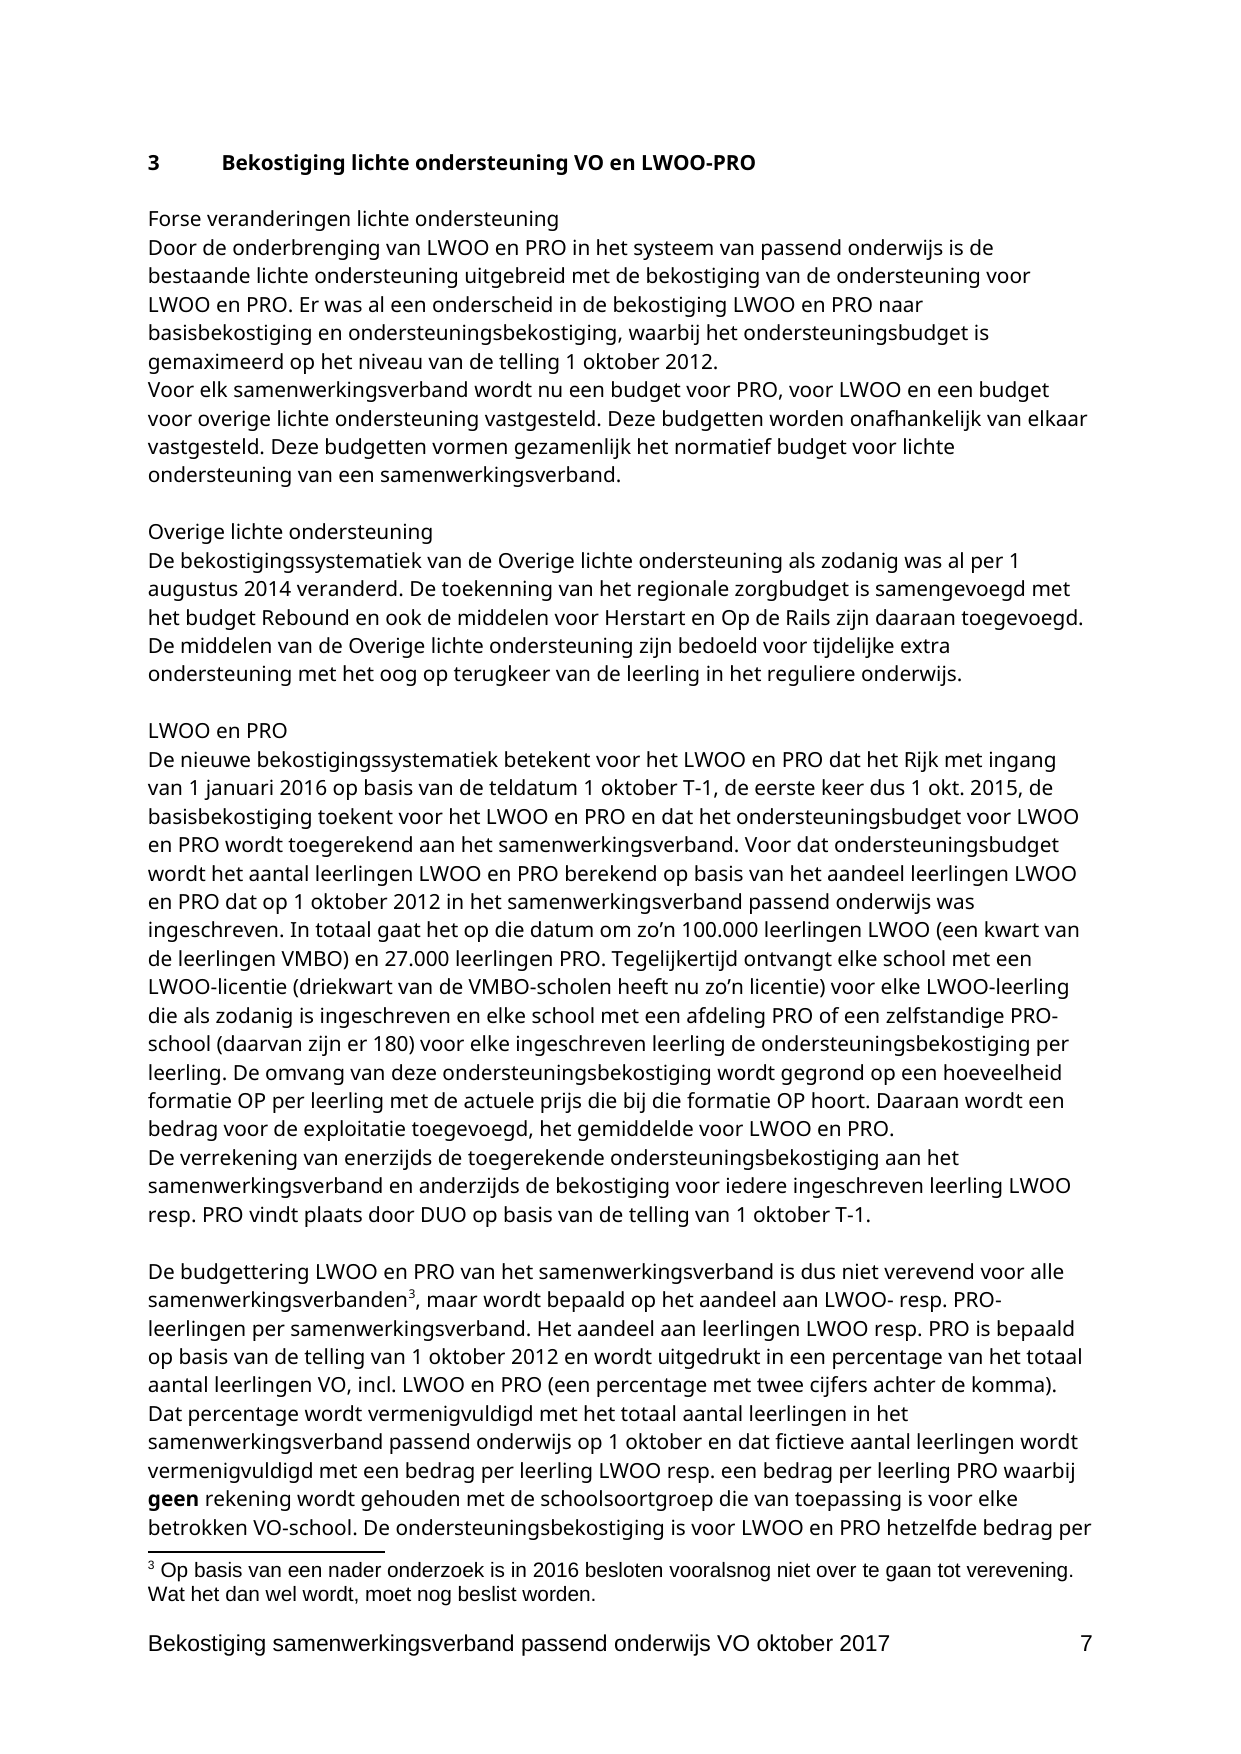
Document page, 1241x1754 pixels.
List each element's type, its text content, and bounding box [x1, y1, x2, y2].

text De verrekening van enerzijds de toegerekende ondersteuningsbekostiging aan het samenwerkingsverband en anderzijds de bekostiging voor iedere ingeschreven leerling LWOO resp. PRO vindt plaats door DUO op basis van de telling van 1 oktober T-1. [148, 1143, 1092, 1228]
text De bekostigingssystematiek van de Overige lichte ondersteuning als zodanig was al per 1 augustus 2014 veranderd. De toekenning van het regionale zorgbudget is samengevoegd met het budget Rebound en ook de middelen voor Herstart en Op de Rails zijn daaraan toegevoegd. De middelen van de Overige lichte ondersteuning zijn bedoeld voor tijdelijke extra ondersteuning met het oog op terugkeer van de leerling in het reguliere onderwijs. [148, 546, 1092, 688]
text De nieuwe bekostigingssystematiek betekent voor het LWOO en PRO dat het Rijk met ingang van 1 januari 2016 op basis van de teldatum 1 oktober T-1, de eerste keer dus 1 okt. 2015, de basisbekostiging toekent voor het LWOO en PRO en dat het ondersteuningsbudget voor LWOO en PRO wordt toegerekend aan het samenwerkingsverband. Voor dat ondersteuningsbudget wordt het aantal leerlingen LWOO en PRO berekend op basis van het aandeel leerlingen LWOO en PRO dat op 1 oktober 2012 in het samenwerkingsverband passend onderwijs was ingeschreven. In totaal gaat het op die datum om zo’n 100.000 leerlingen LWOO (een kwart van de leerlingen VMBO) en 27.000 leerlingen PRO. Tegelijkertijd ontvangt elke school met een LWOO-licentie (driekwart van de VMBO-scholen heeft nu zo’n licentie) voor elke LWOO-leerling die als zodanig is ingeschreven en elke school met een afdeling PRO of een zelfstandige PRO-school (daarvan zijn er 180) voor elke ingeschreven leerling de ondersteuningsbekostiging per leerling. De omvang van deze ondersteuningsbekostiging wordt gegrond op een hoeveelheid formatie OP per leerling met de actuele prijs die bij die formatie OP hoort. Daaraan wordt een bedrag voor de exploitatie toegevoegd, het gemiddelde voor LWOO en PRO. [148, 745, 1092, 1143]
text Door de onderbrenging van LWOO en PRO in het systeem van passend onderwijs is de bestaande lichte ondersteuning uitgebreid met de bekostiging van de ondersteuning voor LWOO en PRO. Er was al een onderscheid in de bekostiging LWOO en PRO naar basisbekostiging en ondersteuningsbekostiging, waarbij het ondersteuningsbudget is gemaximeerd op het niveau van de telling 1 oktober 2012. [148, 233, 1092, 375]
text Voor elk samenwerkingsverband wordt nu een budget voor PRO, voor LWOO en een budget voor overige lichte ondersteuning vastgesteld. Deze budgetten worden onafhankelijk van elkaar vastgesteld. Deze budgetten vormen gezamenlijk het normatief budget voor lichte ondersteuning van een samenwerkingsverband. [148, 375, 1092, 489]
text Forse veranderingen lichte ondersteuning [148, 204, 1092, 233]
text LWOO en PRO [148, 716, 1092, 745]
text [148, 1257, 1092, 1541]
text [148, 148, 1092, 176]
text Overige lichte ondersteuning [148, 517, 1092, 546]
